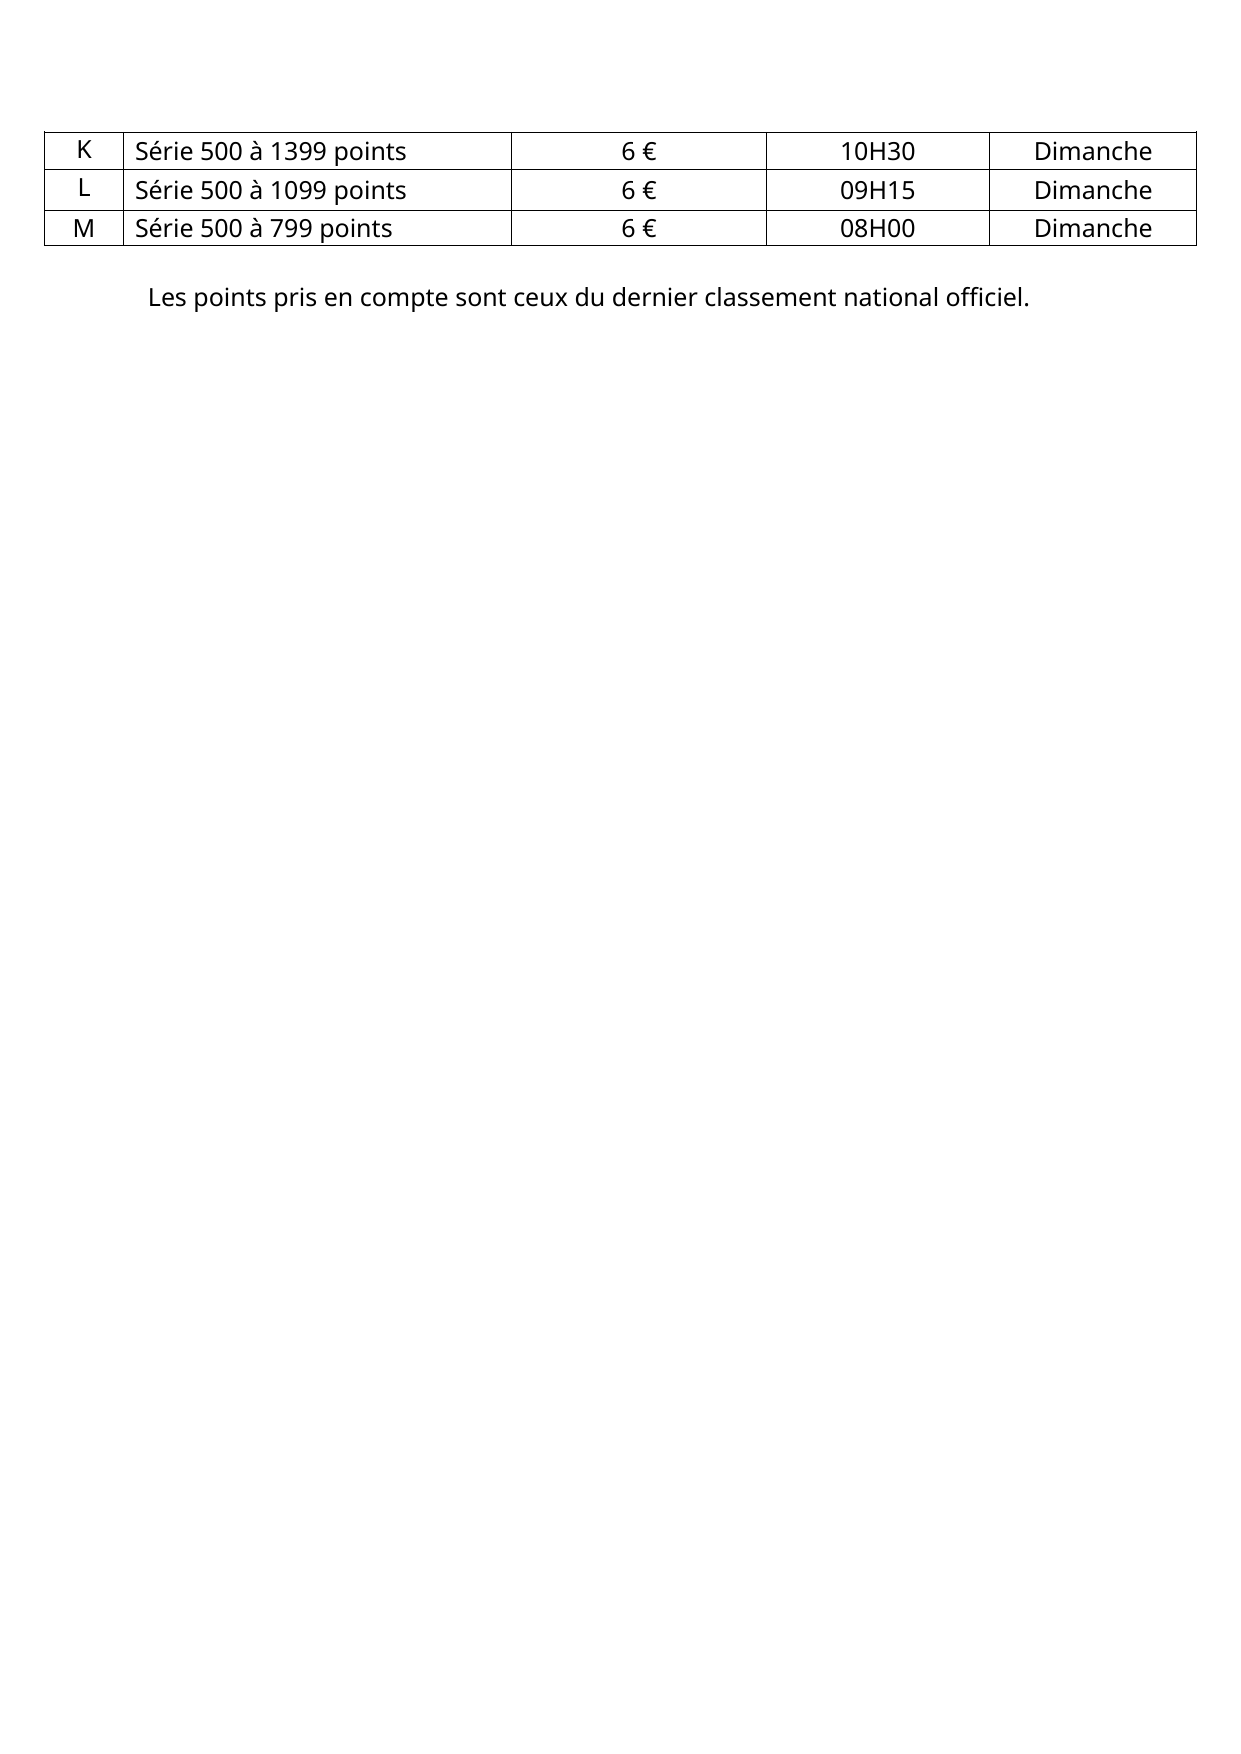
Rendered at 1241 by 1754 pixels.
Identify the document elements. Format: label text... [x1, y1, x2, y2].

table_cell Série 500 à 1399 points [124, 133, 511, 169]
table_cell 08H00 [767, 211, 989, 245]
table_cell Dimanche [990, 170, 1196, 210]
table_cell 6 € [512, 170, 766, 210]
table_cell Dimanche [990, 211, 1196, 245]
table_cell K [45, 133, 123, 169]
table_cell 6 € [512, 133, 766, 169]
table_cell 09H15 [767, 170, 989, 210]
table_cell L [45, 170, 123, 210]
text Les points pris en compte sont ceux du dernier classement national officiel. [148, 279, 1092, 314]
table_cell Dimanche [990, 133, 1196, 169]
table_cell M [45, 211, 123, 245]
table_cell Série 500 à 1099 points [124, 170, 511, 210]
table_cell 10H30 [767, 133, 989, 169]
table_cell 6 € [512, 211, 766, 245]
table_cell Série 500 à 799 points [124, 211, 511, 245]
